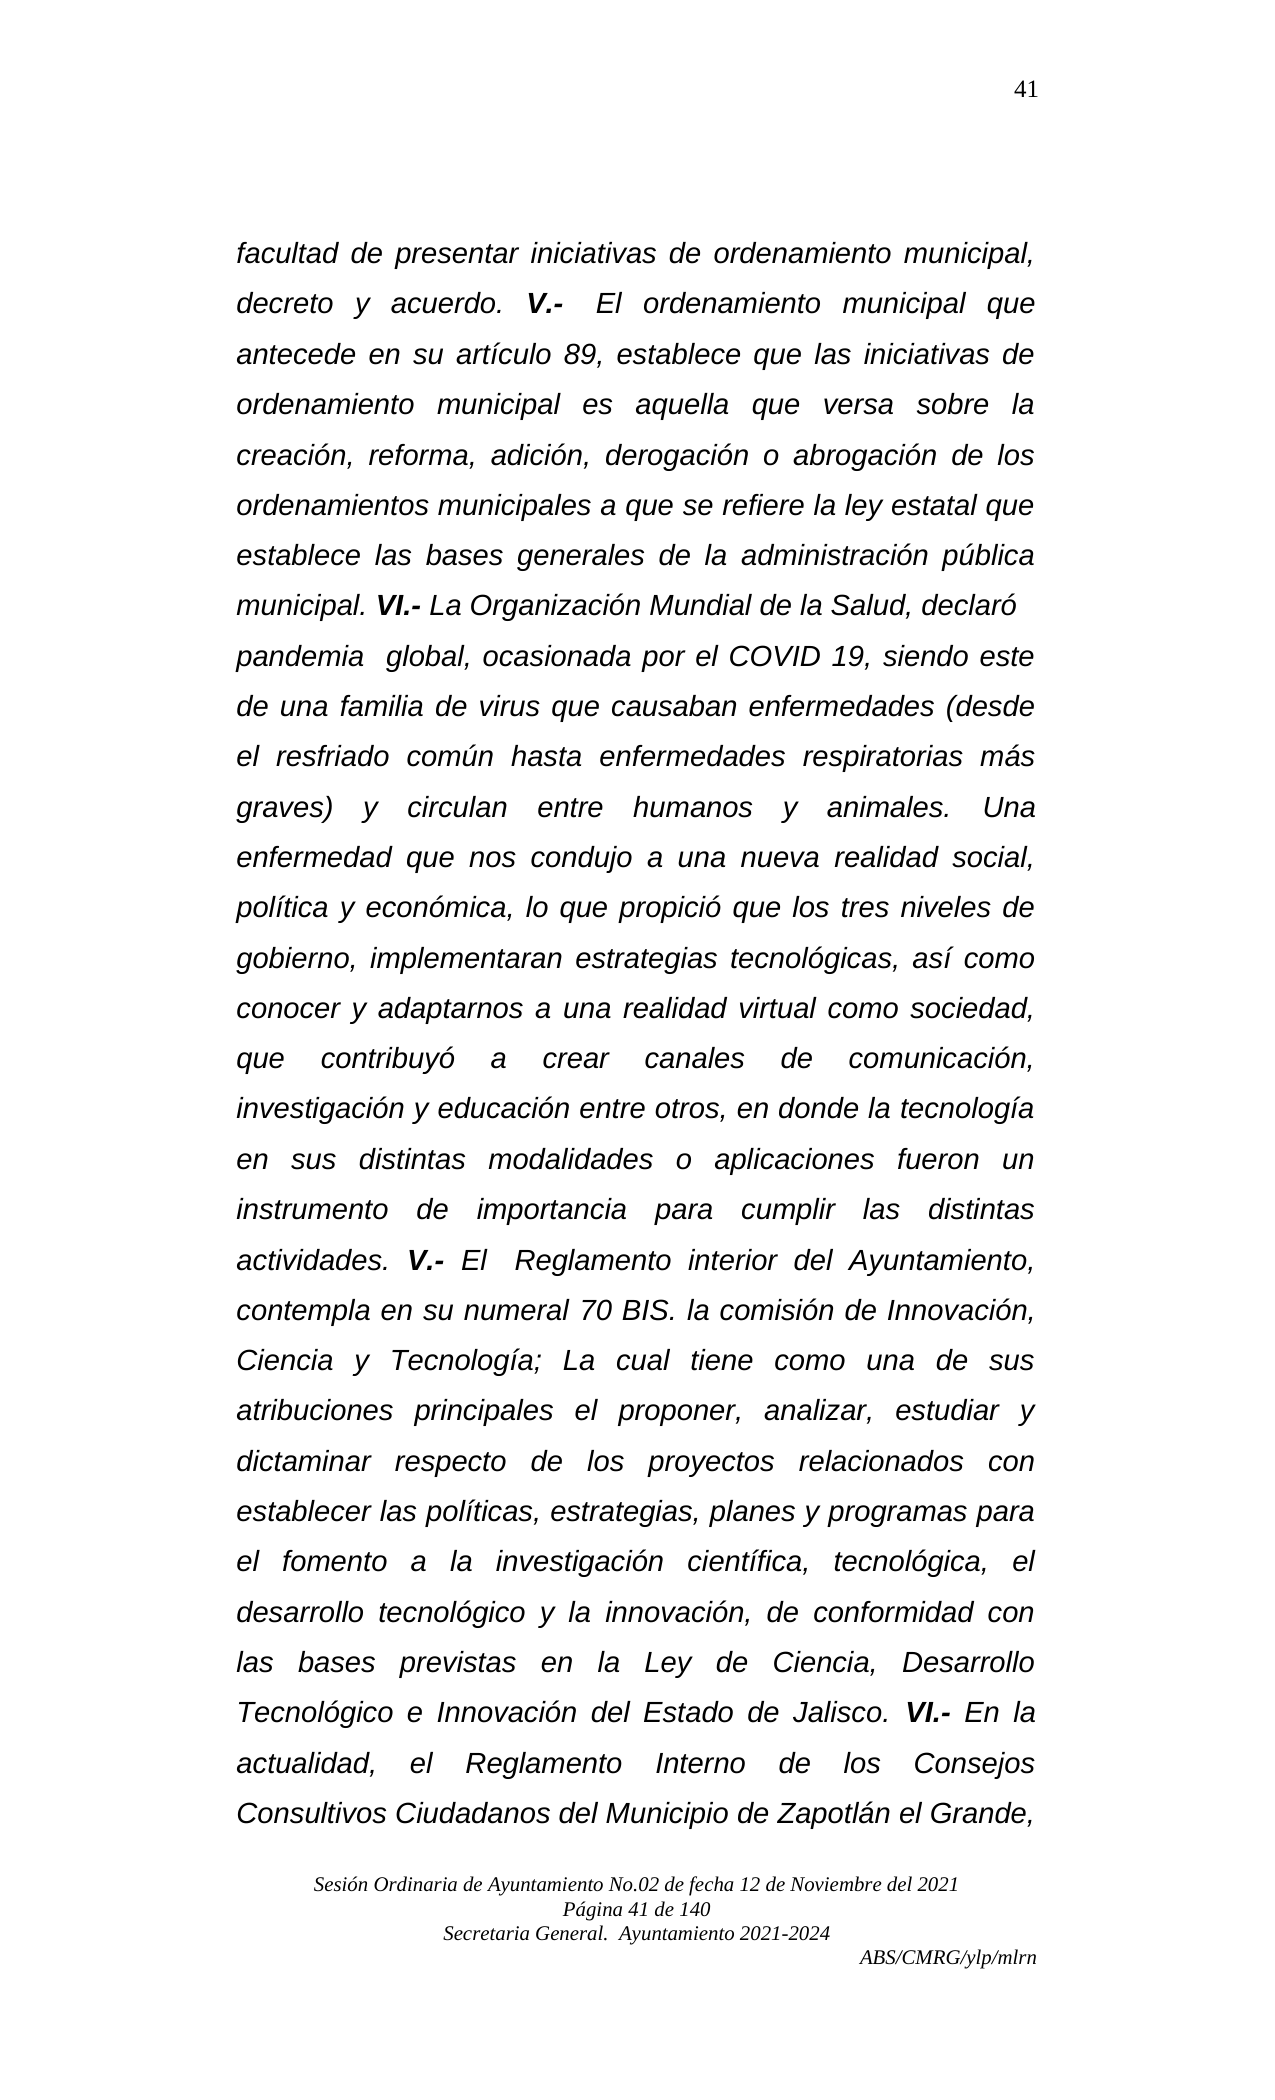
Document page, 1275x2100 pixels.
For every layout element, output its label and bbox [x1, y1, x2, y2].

text [236, 236, 1039, 1829]
